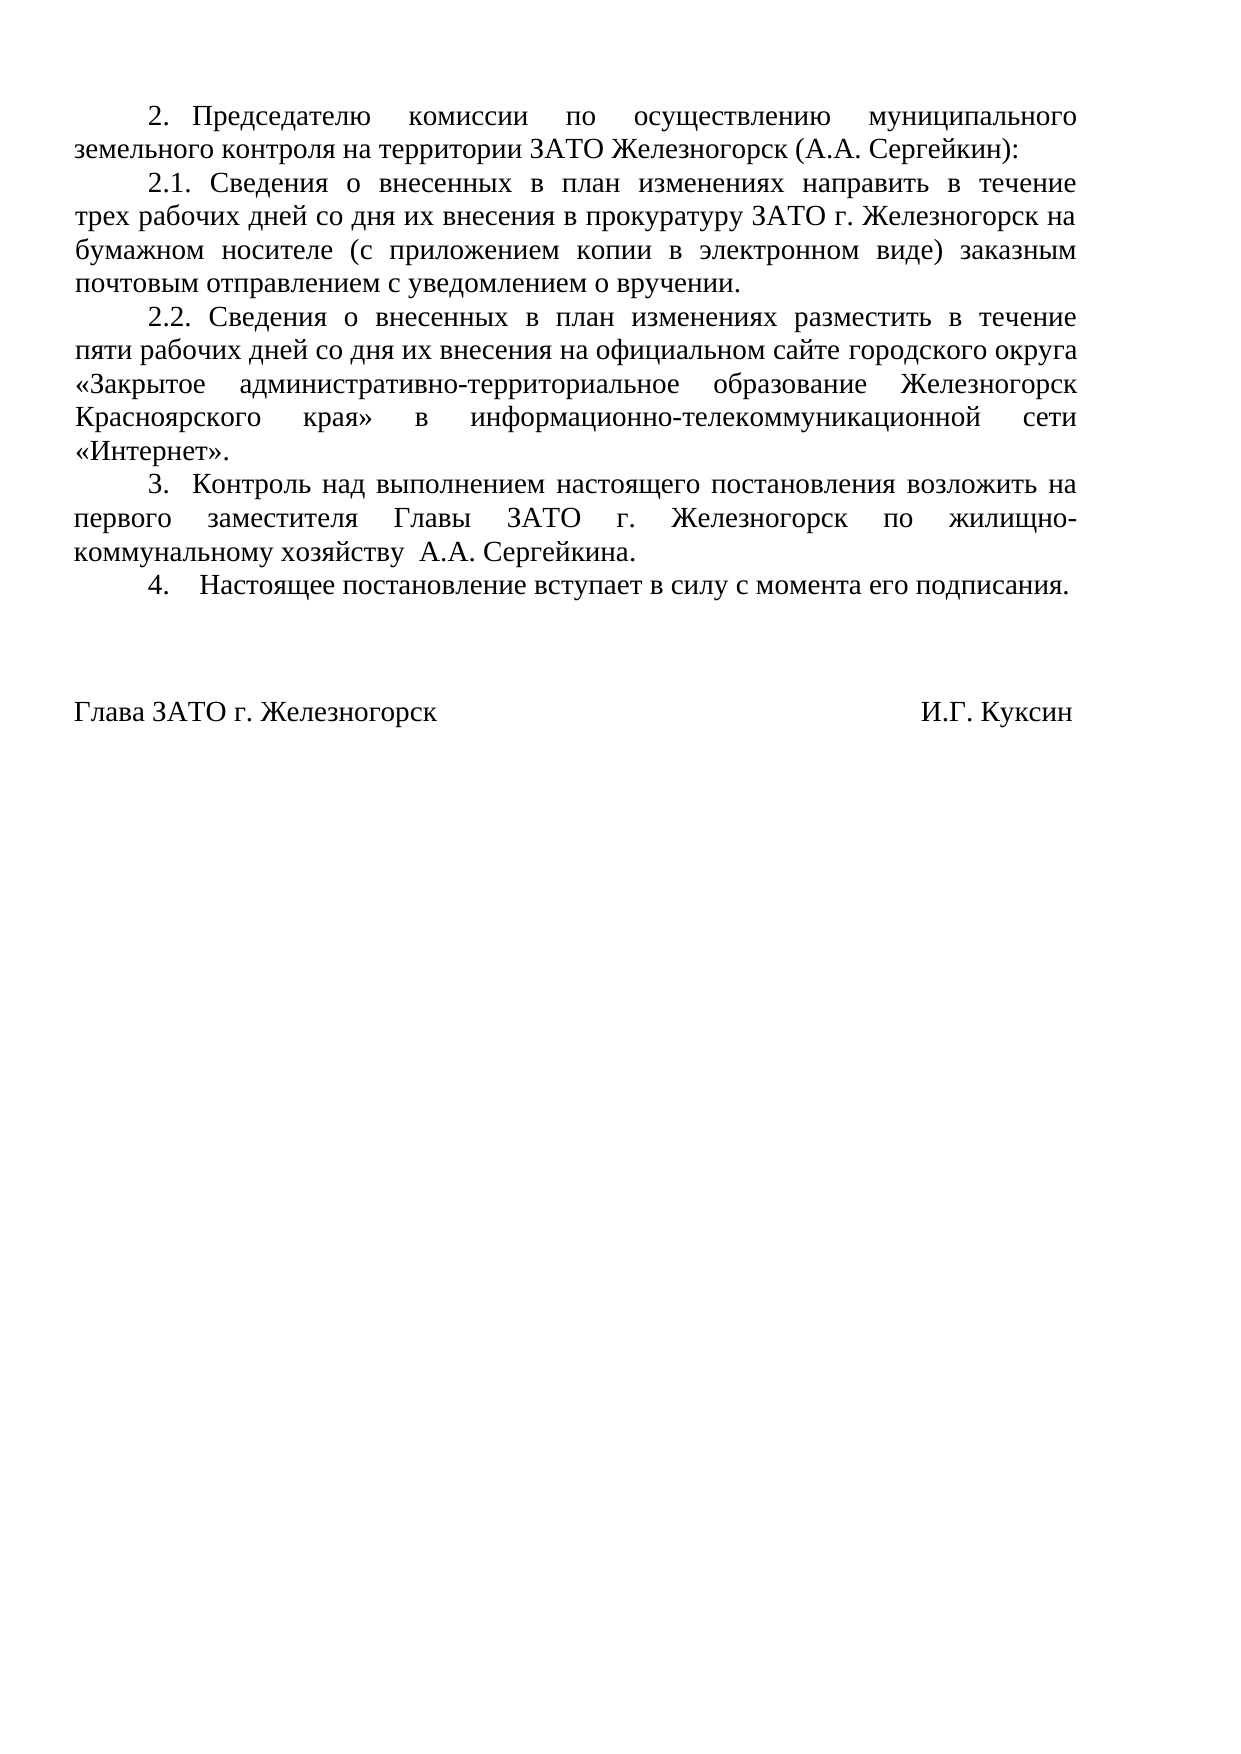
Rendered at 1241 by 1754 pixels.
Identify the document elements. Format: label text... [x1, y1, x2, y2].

list Сведения о внесенных в план изменениях разместить в течение пяти рабочих дней со дня их внесения на официальном сайте городского округа «Закрытое административно-территориальное образование Железногорск Красноярского края» в информационно-телекоммуникационной сети «Интернет». [75, 299, 1078, 467]
list Настоящее постановление вступает в силу с момента его подписания. [74, 567, 1078, 601]
list Сведения о внесенных в план изменениях направить в течение трех рабочих дней со дня их внесения в прокуратуру ЗАТО г. Железногорск на бумажном носителе (с приложением копии в электронном виде) заказным почтовым отправлением с уведомлением о вручении. [75, 165, 1078, 299]
list Контроль над выполнением настоящего постановления возложить на первого заместителя Главы ЗАТО г. Железногорск по жилищно-коммунальному хозяйству А.А. Сергейкина. [74, 467, 1078, 567]
text Глава ЗАТО г. Железногорск И.Г. Куксин [74, 694, 1078, 728]
list Председателю комиссии по осуществлению муниципального земельного контроля на территории ЗАТО Железногорск (А.А. Сергейкин): [74, 98, 1078, 165]
